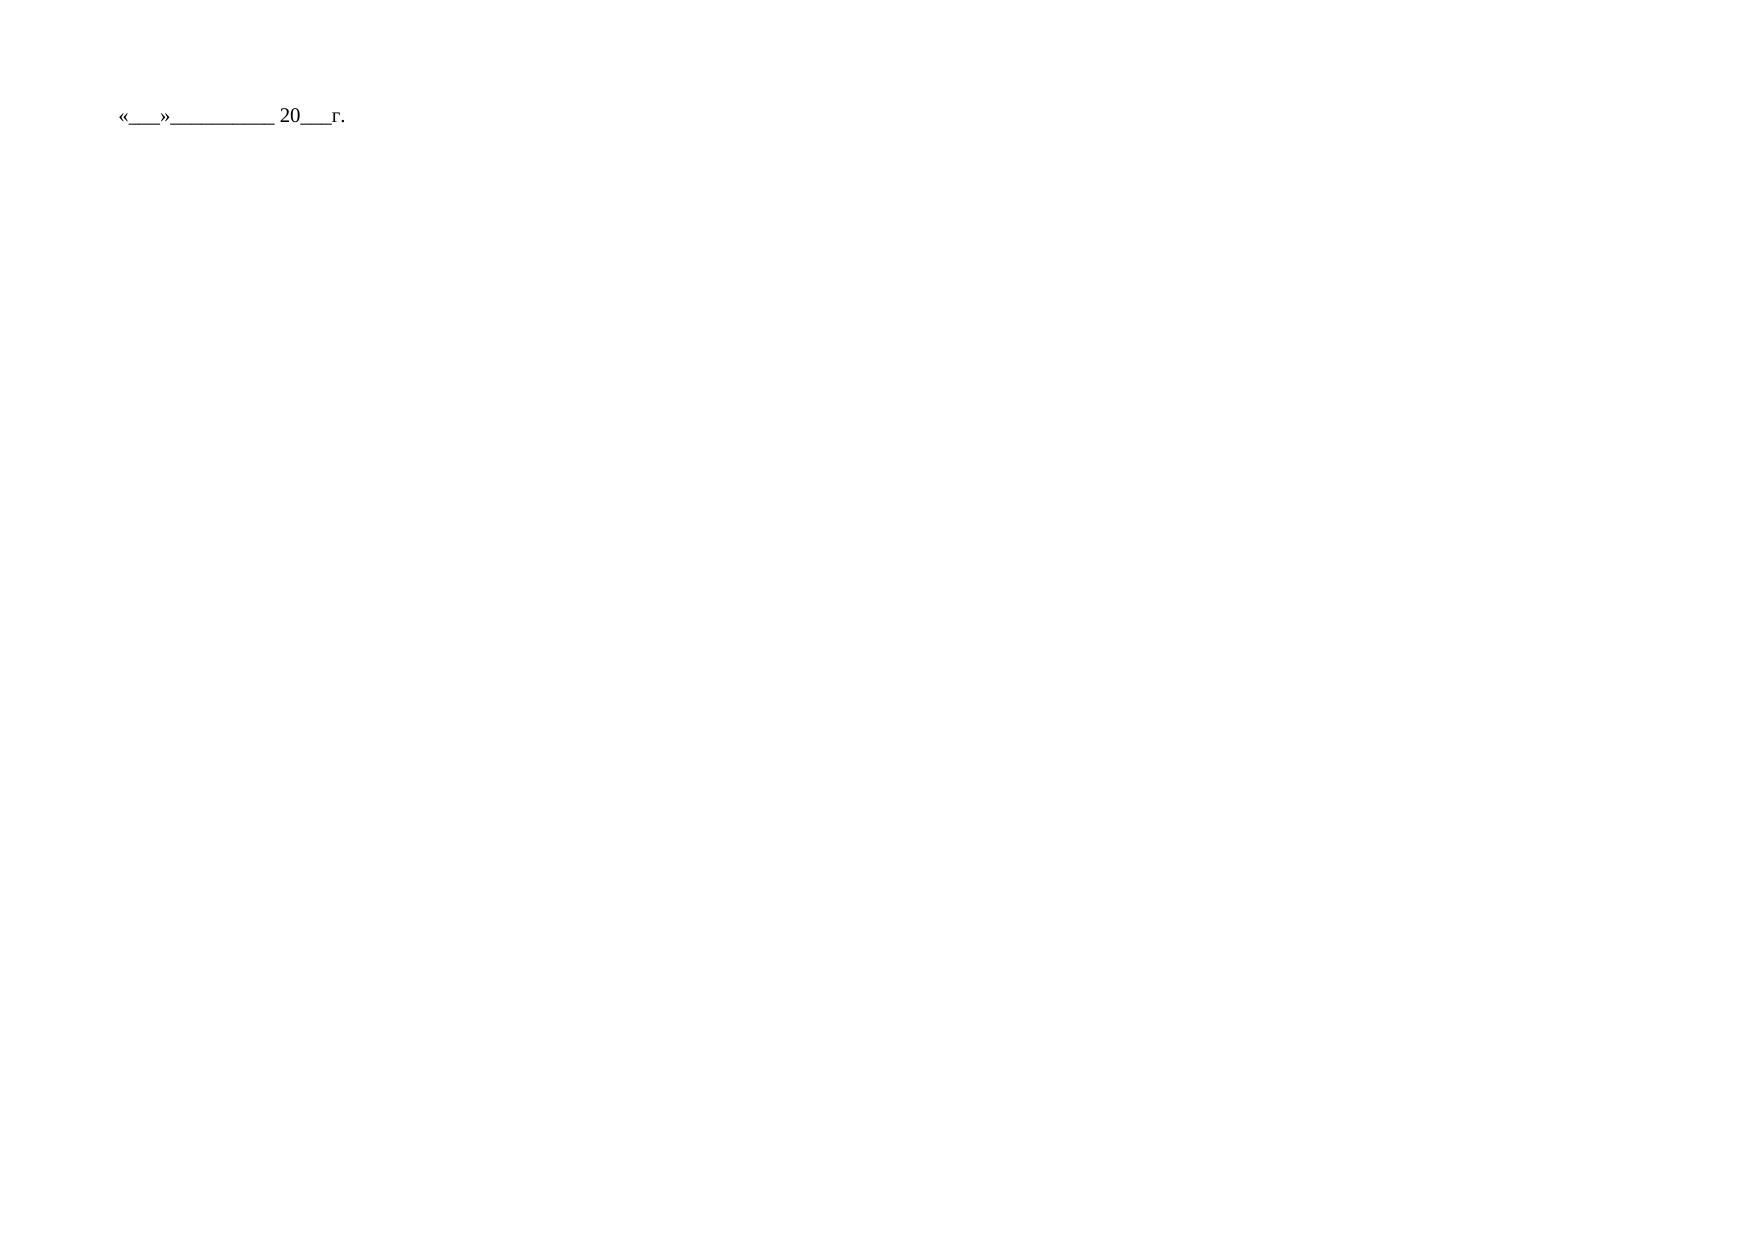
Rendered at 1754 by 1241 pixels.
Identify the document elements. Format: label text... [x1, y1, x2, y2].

text «___»__________ 20___г. [118, 103, 1636, 127]
